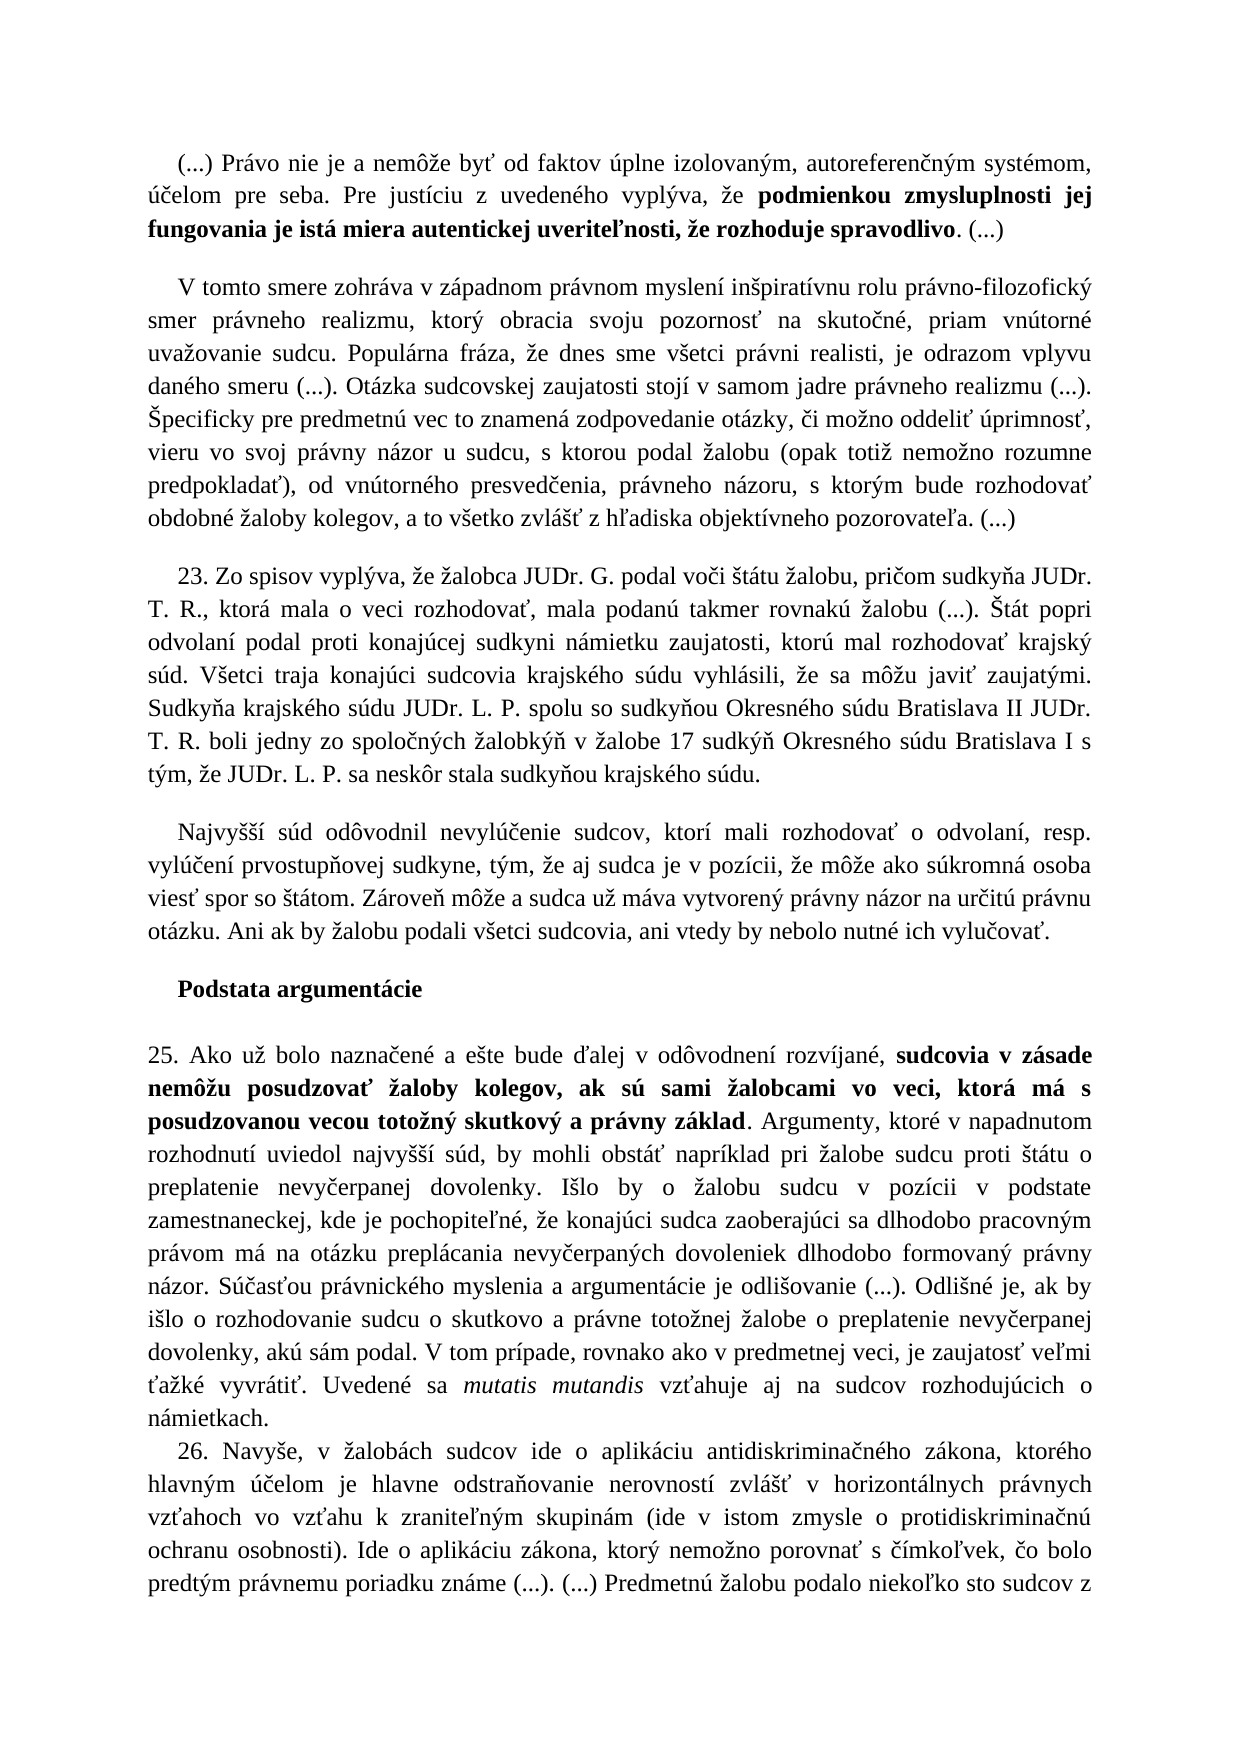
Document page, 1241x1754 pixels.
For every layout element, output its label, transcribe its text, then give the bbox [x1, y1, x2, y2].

text (...) Právo nie je a nemôže byť od faktov úplne izolovaným, autoreferenčným systémom, účelom pre seba. Pre justíciu z uvedeného vyplýva, že podmienkou zmysluplnosti jej fungovania je istá miera autentickej uveriteľnosti, že rozhoduje spravodlivo. (...) [148, 148, 1093, 242]
text Podstata argumentácie [148, 974, 1093, 1003]
text V tomto smere zohráva v západnom právnom myslení inšpiratívnu rolu právno-filozofický smer právneho realizmu, ktorý obracia svoju pozornosť na skutočné, priam vnútorné uvažovanie sudcu. Populárna fráza, že dnes sme všetci právni realisti, je odrazom vplyvu daného smeru (...). Otázka sudcovskej zaujatosti stojí v samom jadre právneho realizmu (...). Špecificky pre predmetnú vec to znamená zodpovedanie otázky, či možno oddeliť úprimnosť, vieru vo svoj právny názor u sudcu, s ktorou podal žalobu (opak totiž nemožno rozumne predpokladať), od vnútorného presvedčenia, právneho názoru, s ktorým bude rozhodovať obdobné žaloby kolegov, a to všetko zvlášť z hľadiska objektívneho pozorovateľa. (...) [148, 272, 1093, 532]
text 23. Zo spisov vyplýva, že žalobca JUDr. G. podal voči štátu žalobu, pričom sudkyňa JUDr. T. R., ktorá mala o veci rozhodovať, mala podanú takmer rovnakú žalobu (...). Štát popri odvolaní podal proti konajúcej sudkyni námietku zaujatosti, ktorú mal rozhodovať krajský súd. Všetci traja konajúci sudcovia krajského súdu vyhlásili, že sa môžu javiť zaujatými. Sudkyňa krajského súdu JUDr. L. P. spolu so sudkyňou Okresného súdu Bratislava II JUDr. T. R. boli jedny zo spoločných žalobkýň v žalobe 17 sudkýň Okresného súdu Bratislava I s tým, že JUDr. L. P. sa neskôr stala sudkyňou krajského súdu. [148, 561, 1093, 788]
text 25. Ako už bolo naznačené a ešte bude ďalej v odôvodnení rozvíjané, sudcovia v zásade nemôžu posudzovať žaloby kolegov, ak sú sami žalobcami vo veci, ktorá má s posudzovanou vecou totožný skutkový a právny základ. Argumenty, ktoré v napadnutom rozhodnutí uviedol najvyšší súd, by mohli obstáť napríklad pri žalobe sudcu proti štátu o preplatenie nevyčerpanej dovolenky. Išlo by o žalobu sudcu v pozícii v podstate zamestnaneckej, kde je pochopiteľné, že konajúci sudca zaoberajúci sa dlhodobo pracovným právom má na otázku preplácania nevyčerpaných dovoleniek dlhodobo formovaný právny názor. Súčasťou právnického myslenia a argumentácie je odlišovanie (...). Odlišné je, ak by išlo o rozhodovanie sudcu o skutkovo a právne totožnej žalobe o preplatenie nevyčerpanej dovolenky, akú sám podal. V tom prípade, rovnako ako v predmetnej veci, je zaujatosť veľmi ťažké vyvrátiť. Uvedené sa mutatis mutandis vzťahuje aj na sudcov rozhodujúcich o námietkach. [148, 1040, 1093, 1432]
text Najvyšší súd odôvodnil nevylúčenie sudcov, ktorí mali rozhodovať o odvolaní, resp. vylúčení prvostupňovej sudkyne, tým, že aj sudca je v pozícii, že môže ako súkromná osoba viesť spor so štátom. Zároveň môže a sudca už máva vytvorený právny názor na určitú právnu otázku. Ani ak by žalobu podali všetci sudcovia, ani vtedy by nebolo nutné ich vylučovať. [148, 817, 1093, 945]
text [148, 1436, 1093, 1597]
